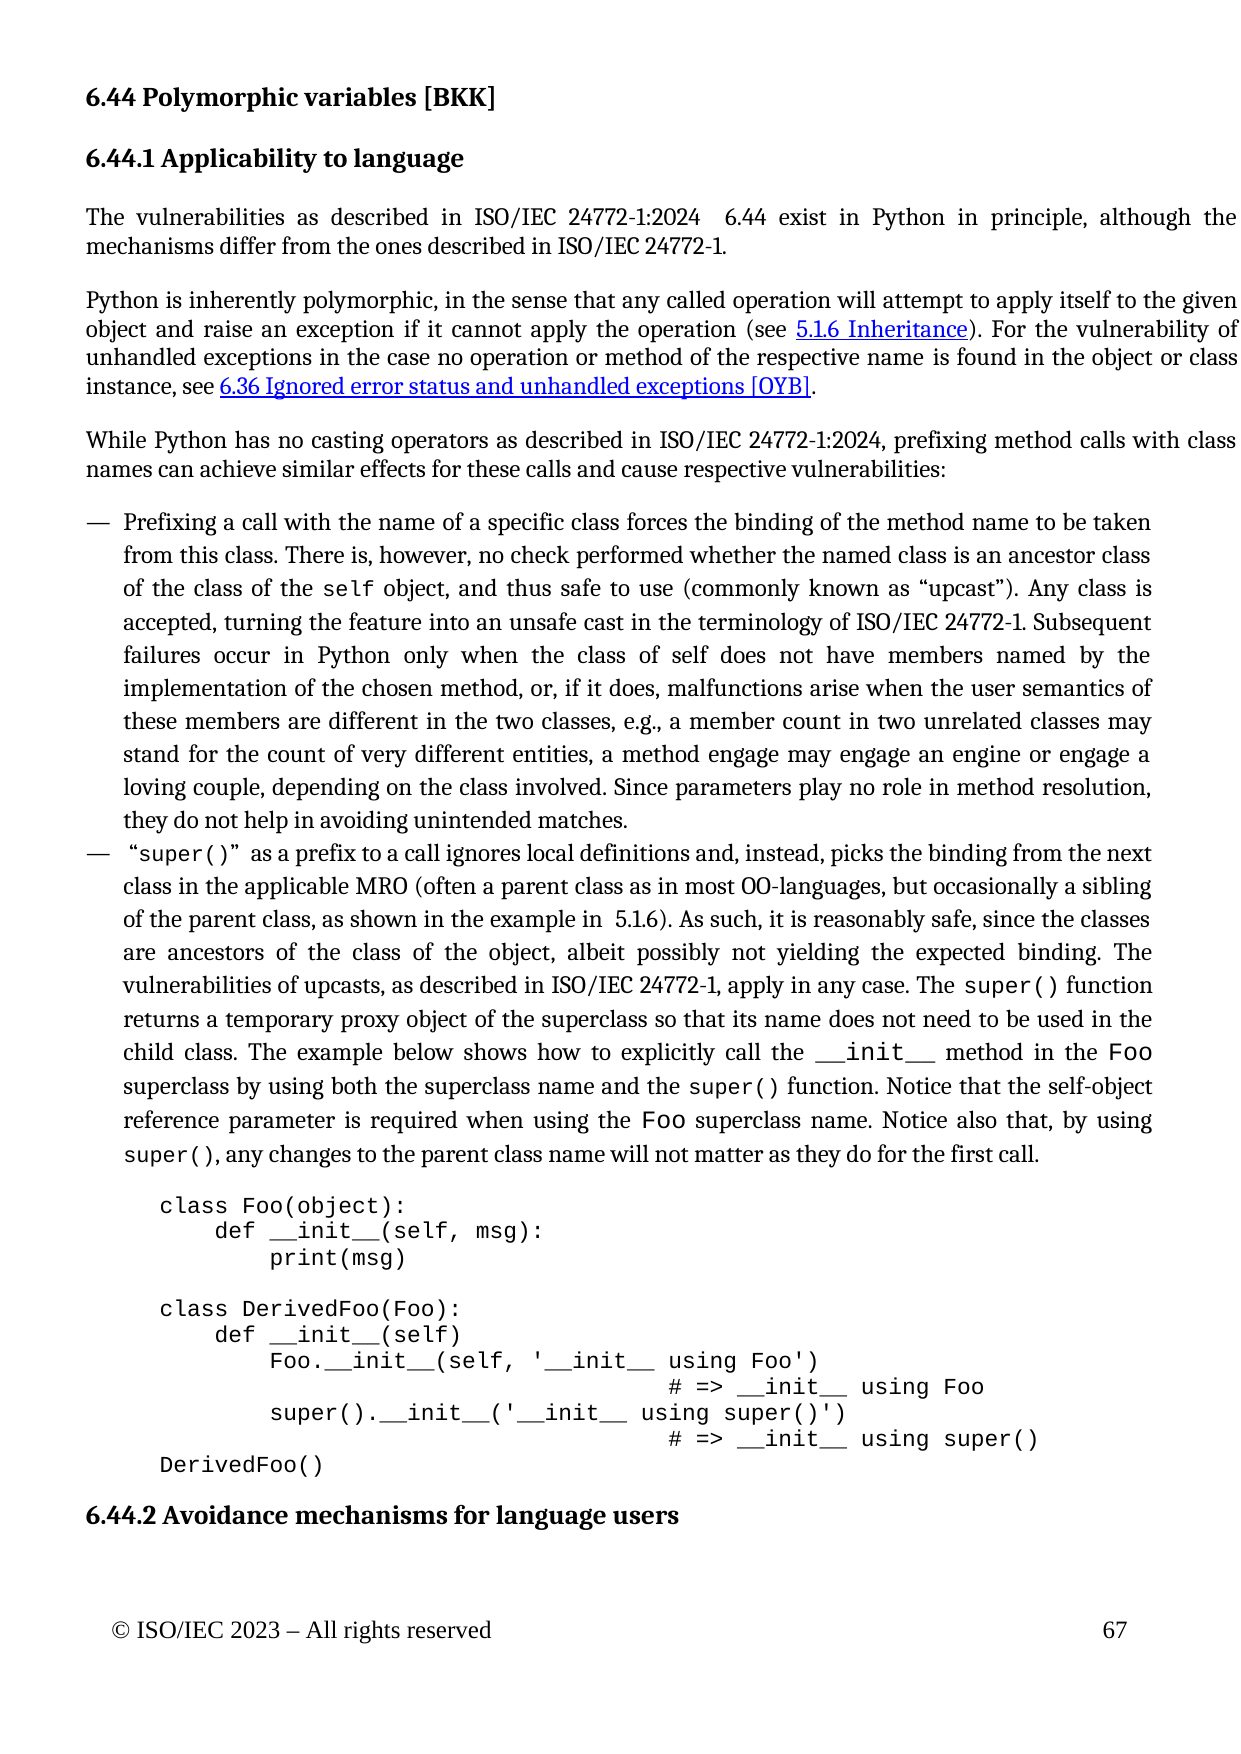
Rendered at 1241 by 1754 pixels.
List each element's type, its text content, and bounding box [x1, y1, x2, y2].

text Foo.__init__(self, '__init__ using Foo') [86, 1349, 1148, 1376]
text “super()” as a prefix to a call ignores local definitions and, instead, picks the binding from the next class in the applicable MRO (often a parent class as in most OO-languages, but occasionally a sibling of the parent class, as shown in the example in 5.1.6). As such, it is reasonably safe, since the classes are ancestors of the class of the object, albeit possibly not yielding the expected binding. The vulnerabilities of upcasts, as described in ISO/IEC 24772-1, apply in any case. The super() function returns a temporary proxy object of the superclass so that its name does not need to be used in the child class. The example below shows how to explicitly call the __init__ method in the Foo superclass by using both the superclass name and the super() function. Notice that the self-object reference parameter is required when using the Foo superclass name. Notice also that, by using super(), any changes to the parent class name will not matter as they do for the first call. [86, 839, 1153, 1169]
text The vulnerabilities as described in ISO/IEC 24772-1:2024 6.44 exist in Python in principle, although the mechanisms differ from the ones described in ISO/IEC 24772-1. [86, 203, 1238, 261]
text class DerivedFoo(Foo): [86, 1298, 1148, 1324]
text print(msg) [86, 1246, 1148, 1272]
subtitle 6.44.1 Applicability to language [86, 143, 1238, 174]
subtitle 6.44.2 Avoidance mechanisms for language users [86, 1500, 1238, 1531]
text Prefixing a call with the name of a specific class forces the binding of the method name to be taken from this class. There is, however, no check performed whether the named class is an ancestor class of the class of the self object, and thus safe to use (commonly known as “upcast”). Any class is accepted, turning the feature into an unsafe cast in the terminology of ISO/IEC 24772-1. Subsequent failures occur in Python only when the class of self does not have members named by the implementation of the chosen method, or, if it does, malfunctions arise when the user semantics of these members are different in the two classes, e.g., a member count in two unrelated classes may stand for the count of very different entities, a method engage may engage an engine or engage a loving couple, depending on the class involved. Since parameters play no role in method resolution, they do not help in avoiding unintended matches. [86, 508, 1153, 834]
text super().__init__('__init__ using super()') [86, 1401, 1148, 1427]
text def __init__(self, msg): [86, 1220, 1148, 1246]
text # => __init__ using super() [86, 1427, 1148, 1453]
text While Python has no casting operators as described in ISO/IEC 24772-1:2024, prefixing method calls with class names can achieve similar effects for these calls and cause respective vulnerabilities: [86, 426, 1238, 483]
text class Foo(object): [86, 1194, 1148, 1220]
subtitle 6.44 Polymorphic variables [BKK] [86, 82, 1238, 114]
text # => __init__ using Foo [86, 1376, 1148, 1401]
text DerivedFoo() [86, 1453, 1148, 1479]
text Python is inherently polymorphic, in the sense that any called operation will attempt to apply itself to the given object and raise an exception if it cannot apply the operation (see 5.1.6 Inheritance). For the vulnerability of unhandled exceptions in the case no operation or method of the respective name is found in the object or class instance, see 6.36 Ignored error status and unhandled exceptions [OYB]. [86, 286, 1238, 401]
text def __init__(self) [86, 1324, 1148, 1349]
